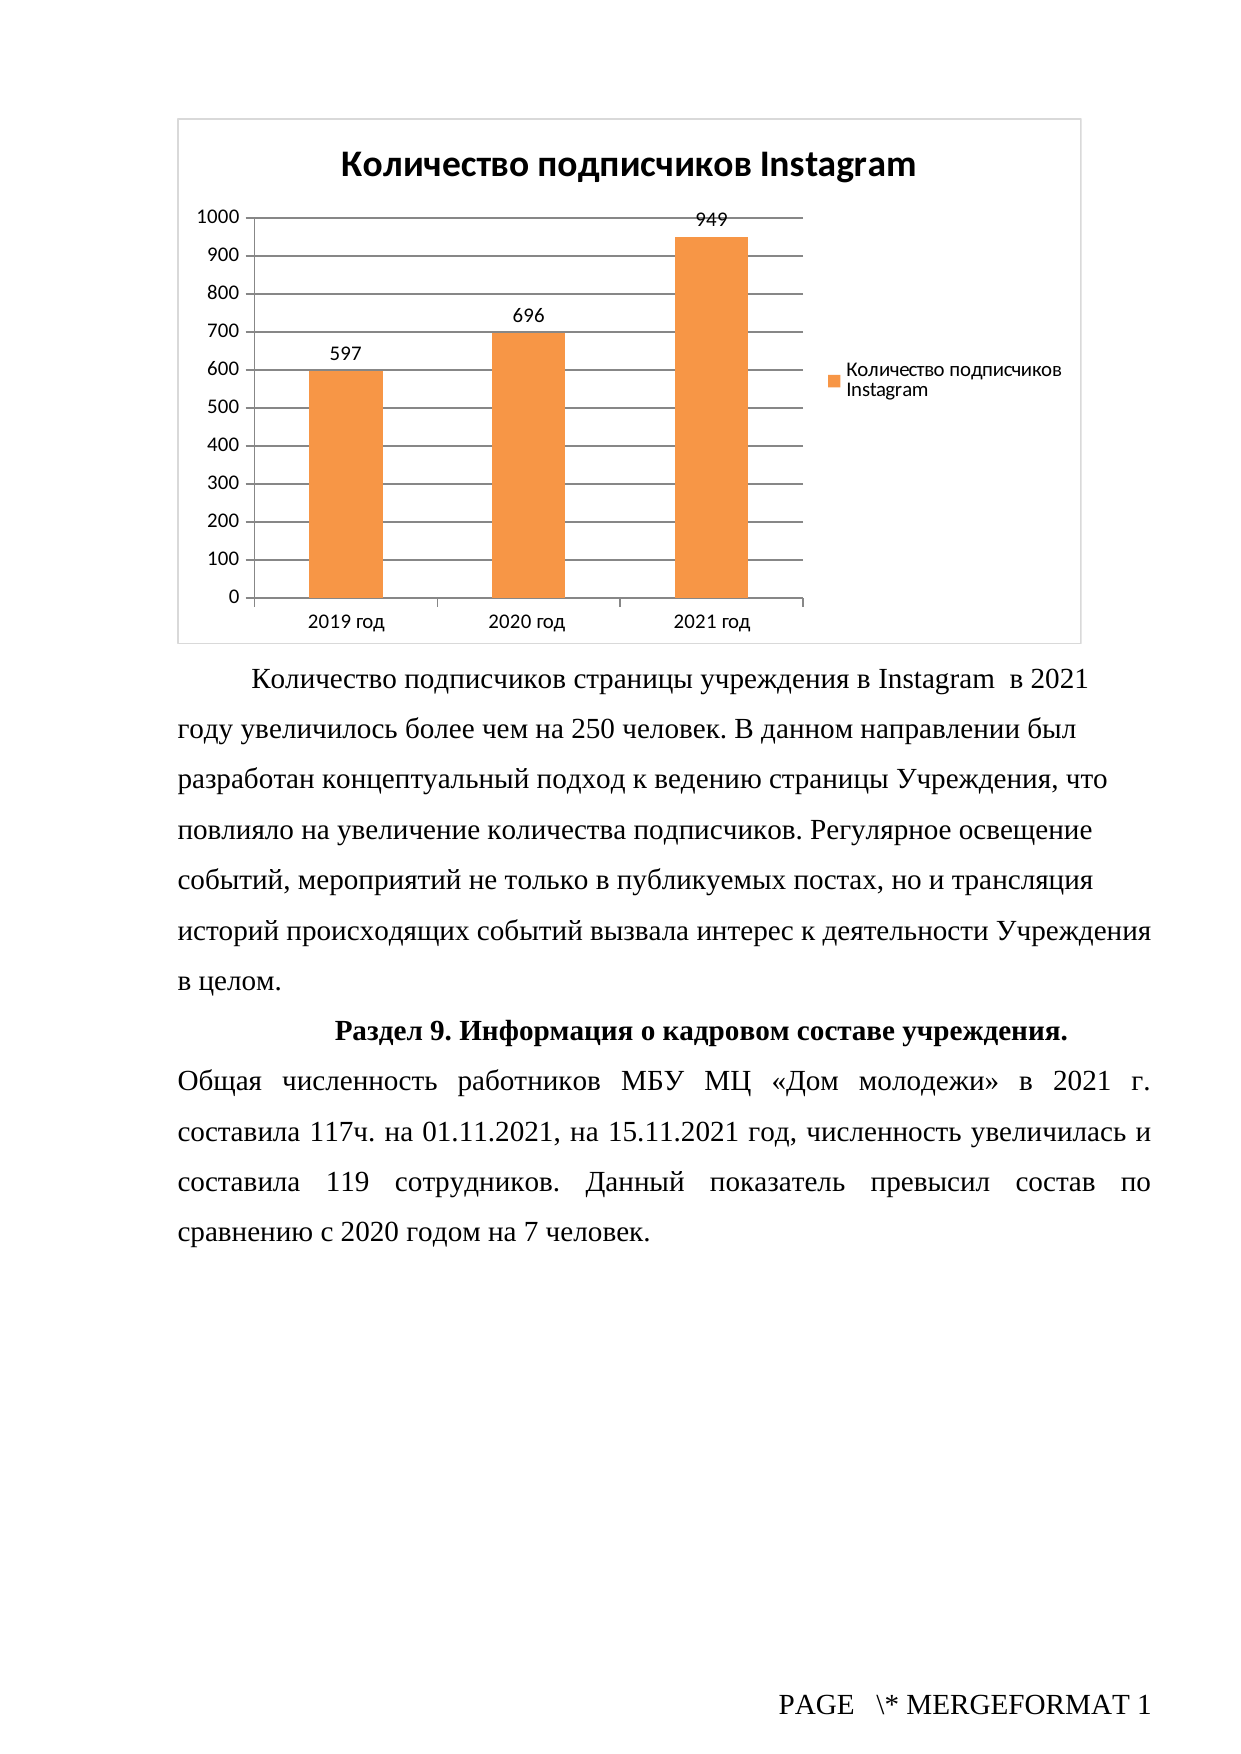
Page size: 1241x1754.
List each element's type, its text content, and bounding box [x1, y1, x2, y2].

text Раздел 9. Информация о кадровом составе учреждения. [177, 1013, 1152, 1047]
text Общая численность работников МБУ МЦ «Дом молодежи» в 2021 г. составила 117ч. на 01.11.2021, на 15.11.2021 год, численность увеличилась и составила 119 сотрудников. Данный показатель превысил состав по сравнению с 2020 годом на 7 человек. [177, 1063, 1152, 1248]
text Количество подписчиков страницы учреждения в Instagram в 2021 году увеличилось более чем на 250 человек. В данном направлении был разработан концептуальный подход к ведению страницы Учреждения, что повлияло на увеличение количества подписчиков. Регулярное освещение событий, мероприятий не только в публикуемых постах, но и трансляция историй происходящих событий вызвала интерес к деятельности Учреждения в целом. [177, 661, 1152, 996]
